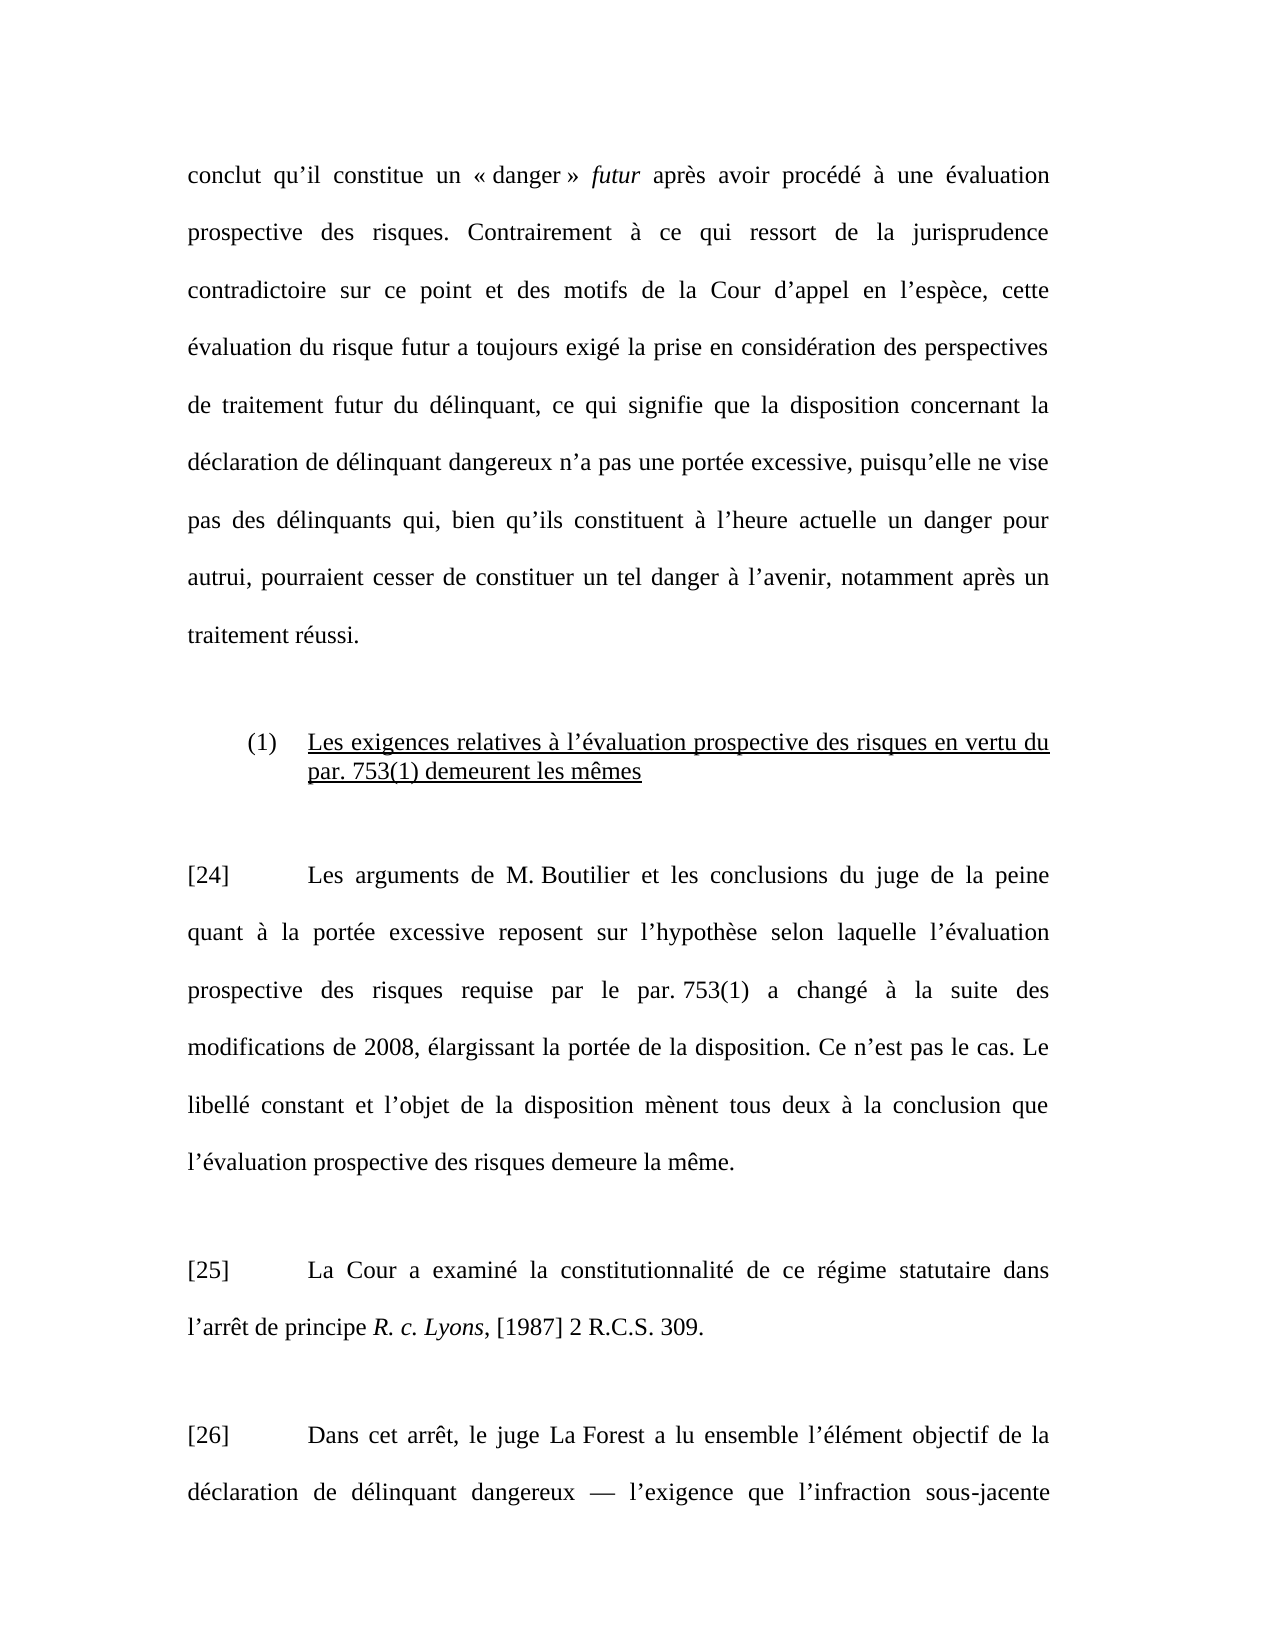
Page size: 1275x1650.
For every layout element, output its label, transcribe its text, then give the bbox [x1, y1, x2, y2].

title Les exigences relatives à l’évaluation prospective des risques en vertu du par. 753(1) demeurent les mêmes [247, 727, 1050, 785]
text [187, 1420, 1050, 1506]
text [187, 160, 1050, 649]
text Les arguments de M. Boutilier et les conclusions du juge de la peine quant à la portée excessive reposent sur l’hypothèse selon laquelle l’évaluation prospective des risques requise par le par. 753(1) a changé à la suite des modifications de 2008, élargissant la portée de la disposition. Ce n’est pas le cas. Le libellé constant et l’objet de la disposition mènent tous deux à la conclusion que l’évaluation prospective des risques demeure la même. [187, 860, 1050, 1176]
text La Cour a examiné la constitutionnalité de ce régime statutaire dans l’arrêt de principe R. c. Lyons, [1987] 2 R.C.S. 309. [187, 1255, 1050, 1341]
